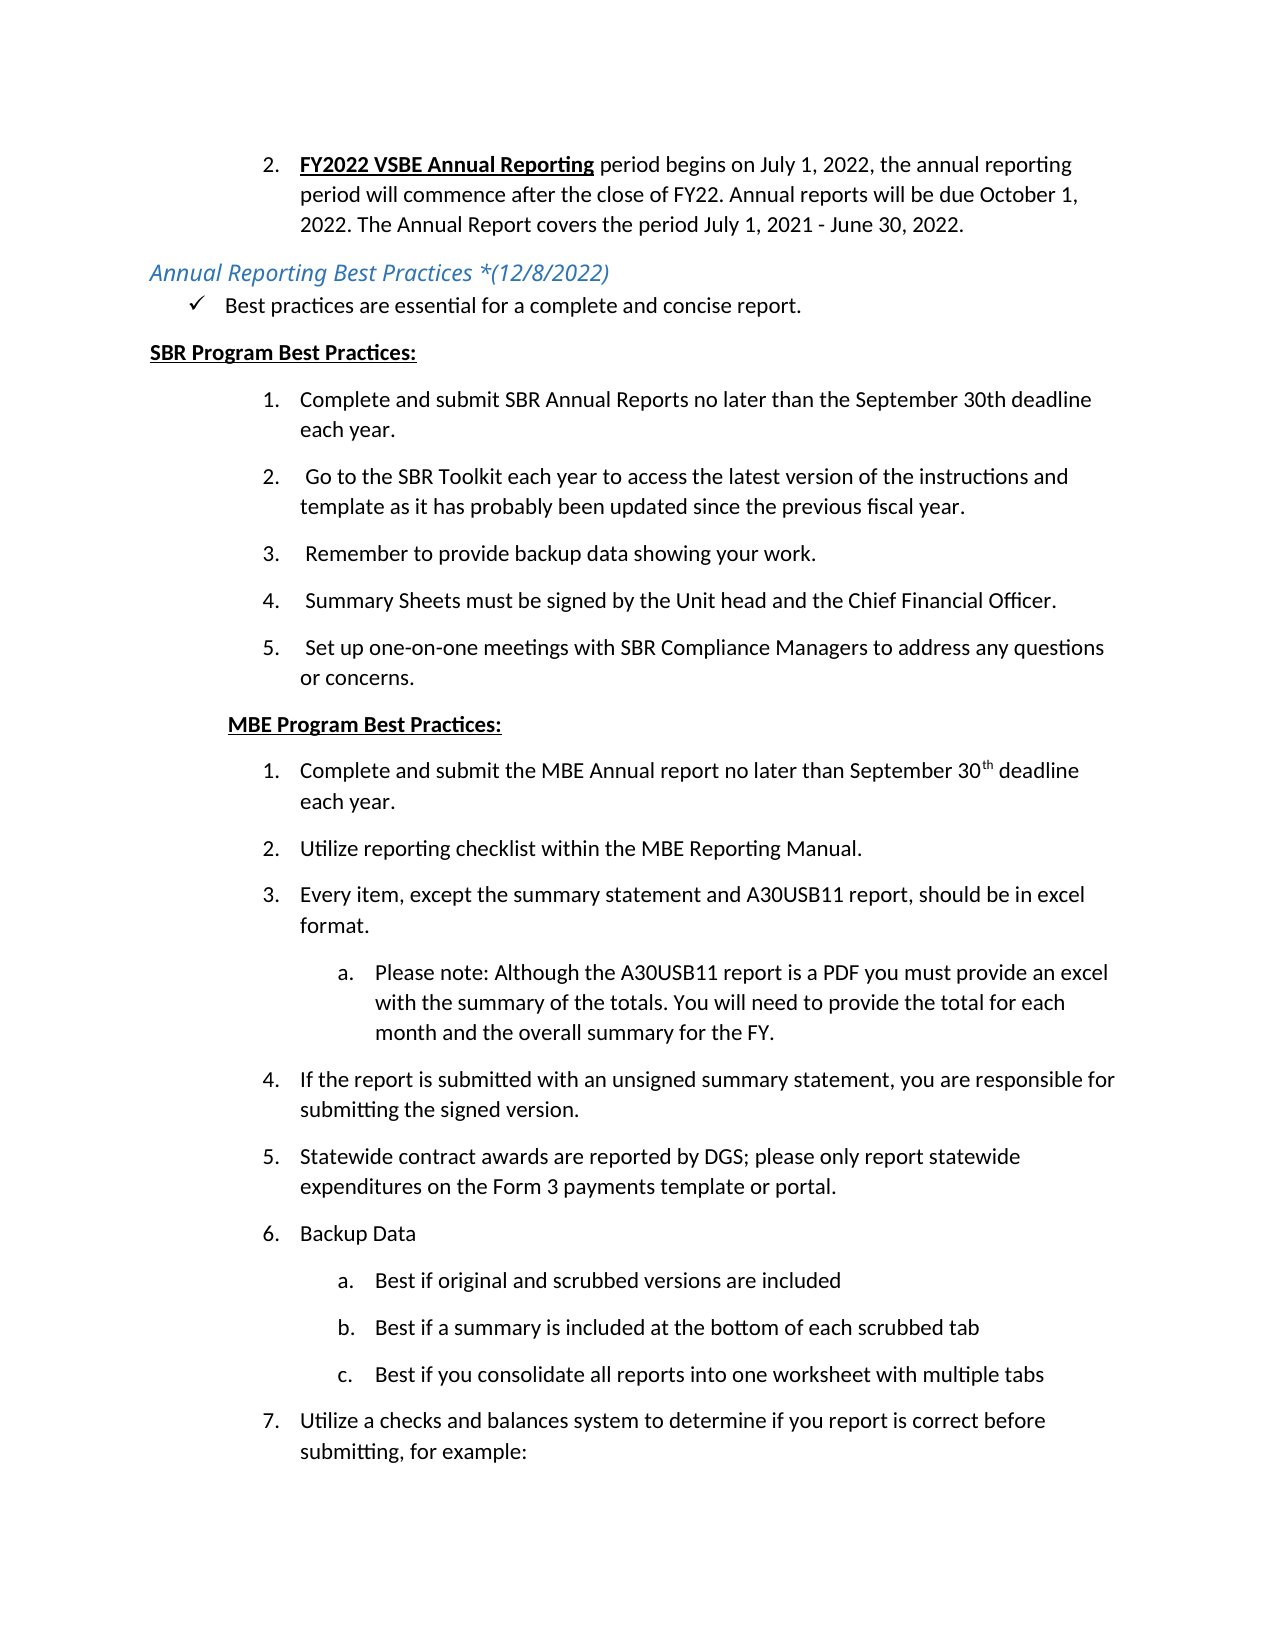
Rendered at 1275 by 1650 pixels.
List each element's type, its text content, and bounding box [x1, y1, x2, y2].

list Best practices are essential for a complete and concise report. [187, 291, 1125, 319]
list Best if a summary is included at the bottom of each scrubbed tab [337, 1313, 1125, 1341]
subtitle Annual Reporting Best Practices *(12/8/2022) [150, 257, 1125, 288]
list Utilize a checks and balances system to determine if you report is correct before submitting, for example: [262, 1407, 1125, 1465]
text SBR Program Best Practices: [150, 338, 1125, 366]
list Backup Data [262, 1219, 1125, 1247]
list Summary Sheets must be signed by the Unit head and the Chief Financial Officer. [262, 586, 1125, 614]
list Statewide contract awards are reported by DGS; please only report statewide expenditures on the Form 3 payments template or portal. [262, 1142, 1125, 1200]
list Best if you consolidate all reports into one worksheet with multiple tabs [337, 1360, 1125, 1388]
list Remember to provide backup data showing your work. [262, 539, 1125, 567]
list Every item, except the summary statement and A30USB11 report, should be in excel format. [262, 881, 1125, 939]
list Complete and submit the MBE Annual report no later than September 30th deadline each year. [262, 757, 1125, 815]
list Best if original and scrubbed versions are included [337, 1266, 1125, 1294]
list Go to the SBR Toolkit each year to access the latest version of the instructions and template as it has probably been updated since the previous fiscal year. [262, 462, 1125, 520]
list Please note: Although the A30USB11 report is a PDF you must provide an excel with the summary of the totals. You will need to provide the total for each month and the overall summary for the FY. [337, 958, 1125, 1046]
list FY2022 VSBE Annual Reporting period begins on July 1, 2022, the annual reporting period will commence after the close of FY22. Annual reports will be due October 1, 2022. The Annual Report covers the period July 1, 2021 - June 30, 2022.​ [262, 150, 1125, 238]
list Complete and submit SBR Annual Reports no later than the September 30th deadline each year. [262, 385, 1125, 443]
list Set up one-on-one meetings with SBR Compliance Managers to address any questions or concerns. [262, 633, 1125, 691]
list If the report is submitted with an unsigned summary statement, you are responsible for submitting the signed version. [262, 1065, 1125, 1123]
text MBE Program Best Practices: [150, 710, 1125, 738]
list Utilize reporting checklist within the MBE Reporting Manual. [262, 834, 1125, 862]
